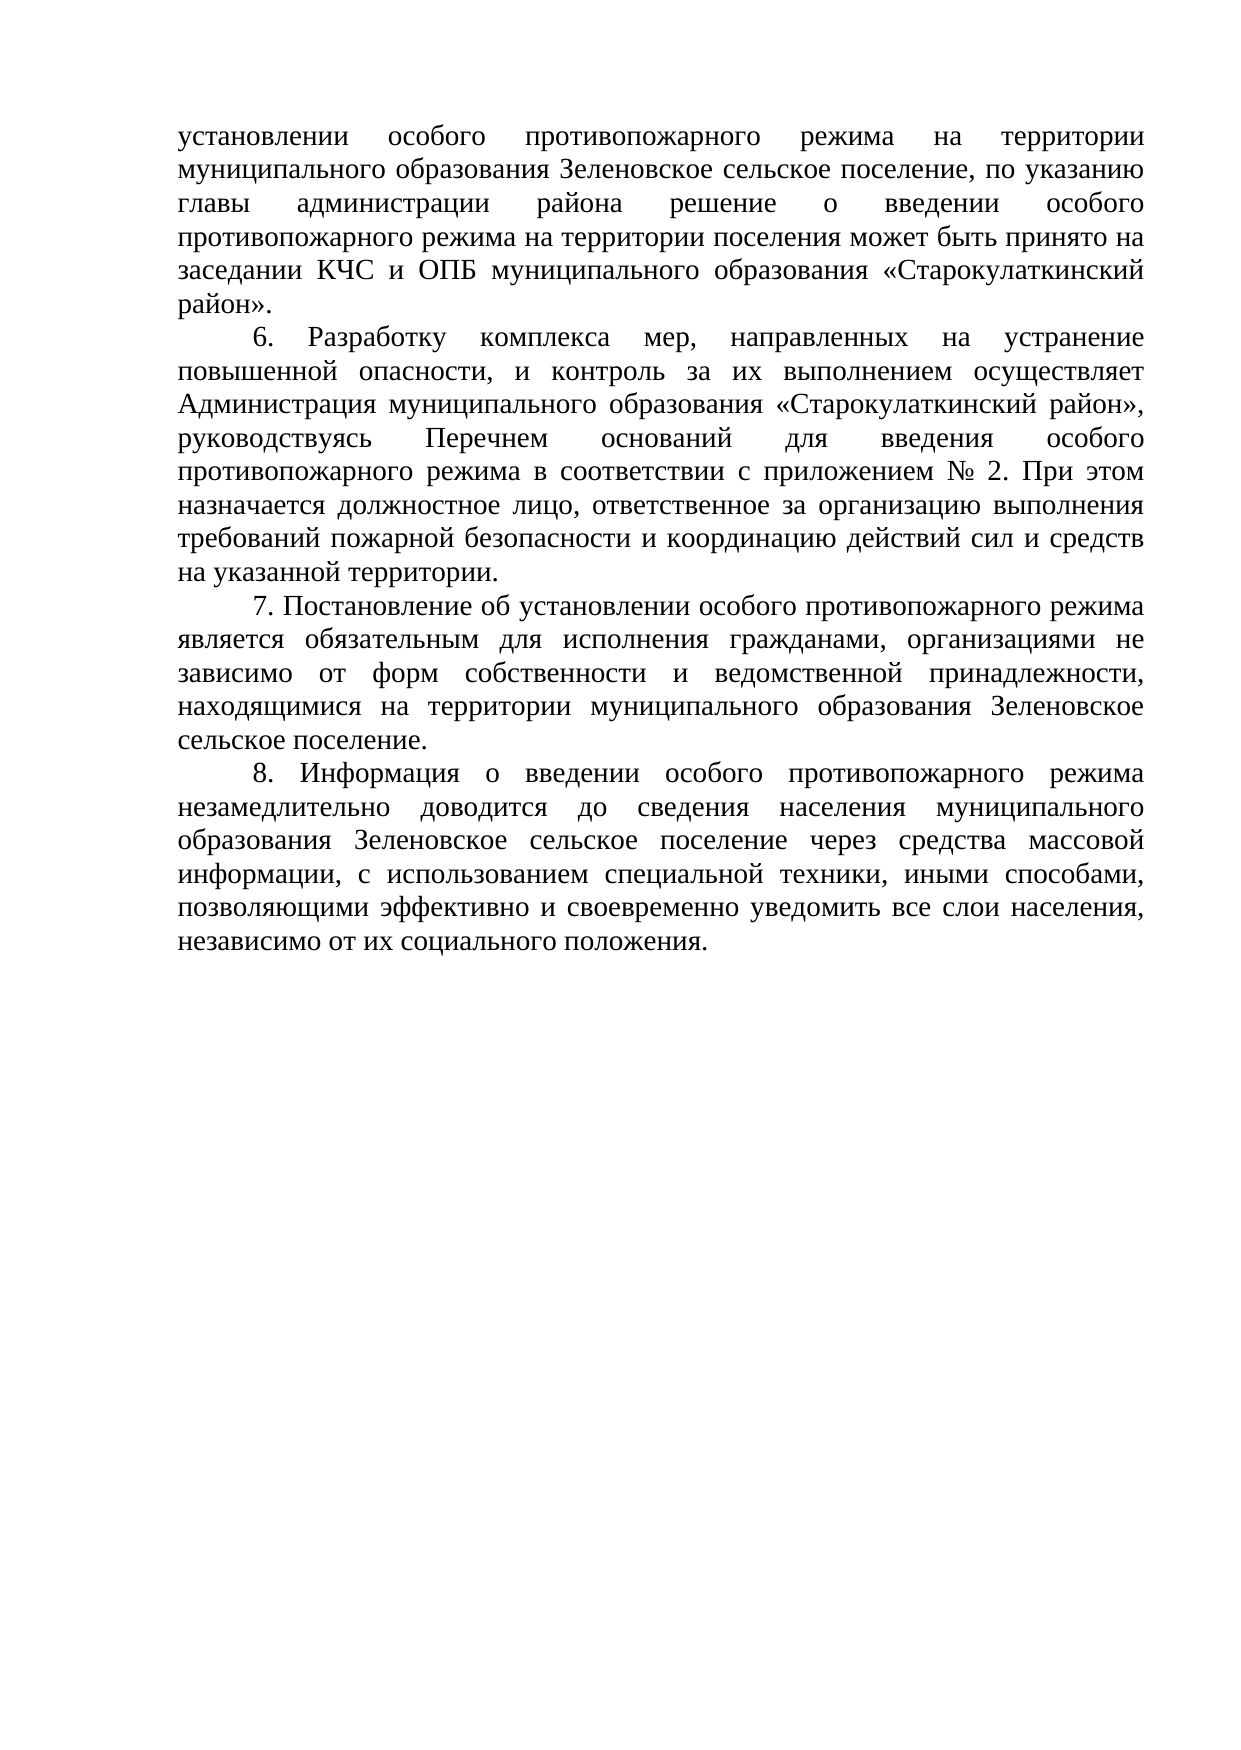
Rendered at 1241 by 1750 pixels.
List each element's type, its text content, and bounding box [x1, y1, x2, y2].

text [177, 118, 1145, 319]
text 6. Разработку комплекса мер, направленных на устранение повышенной опасности, и контроль за их выполнением осуществляет Администрация муниципального образования «Старокулаткинский район», руководствуясь Перечнем оснований для введения особого противопожарного режима в соответствии с приложением № 2. При этом назначается должностное лицо, ответственное за организацию выполнения требований пожарной безопасности и координацию действий сил и средств на указанной территории. [177, 319, 1145, 588]
text 7. Постановление об установлении особого противопожарного режима является обязательным для исполнения гражданами, организациями не зависимо от форм собственности и ведомственной принадлежности, находящимися на территории муниципального образования Зеленовское сельское поселение. [177, 588, 1145, 755]
text 8. Информация о введении особого противопожарного режима незамедлительно доводится до сведения населения муниципального образования Зеленовское сельское поселение через средства массовой информации, с использованием специальной техники, иными способами, позволяющими эффективно и своевременно уведомить все слои населения, независимо от их социального положения. [177, 755, 1145, 957]
